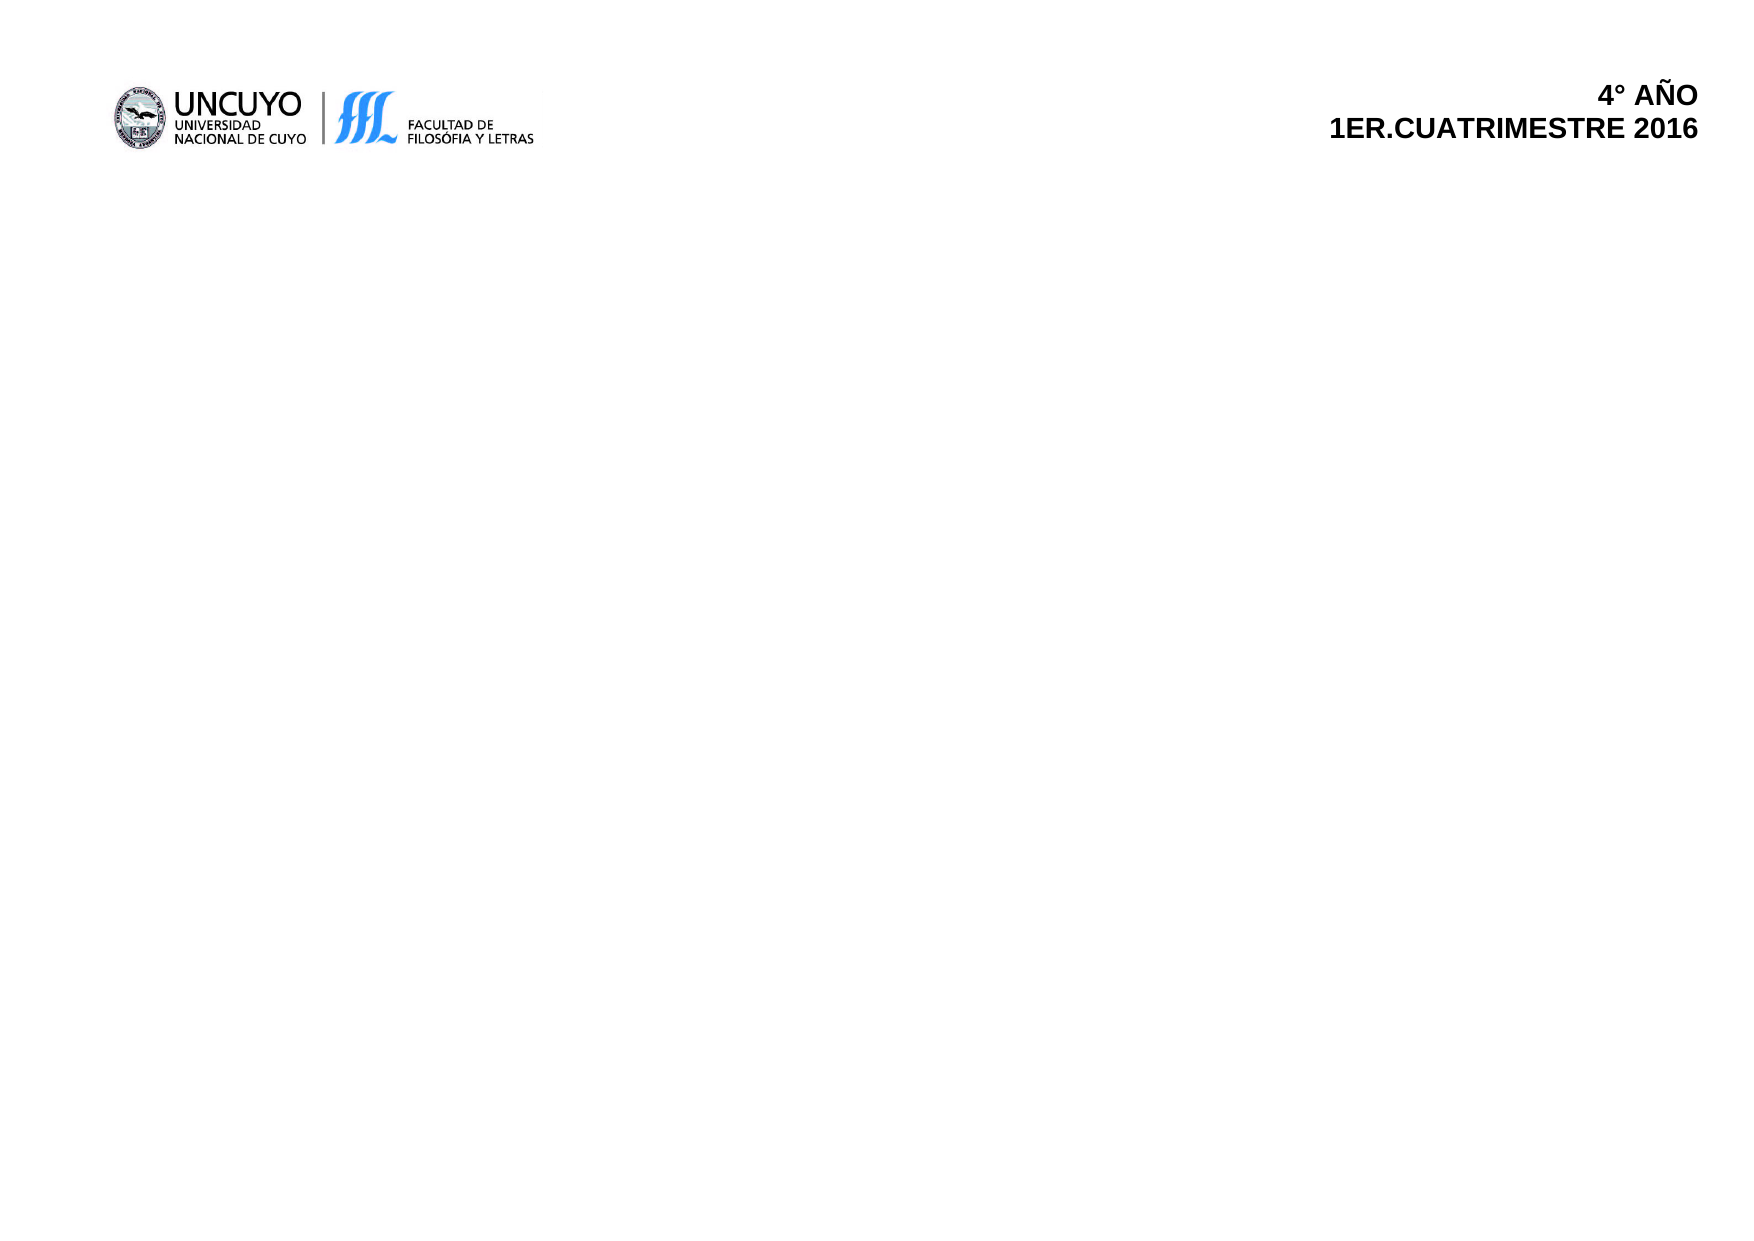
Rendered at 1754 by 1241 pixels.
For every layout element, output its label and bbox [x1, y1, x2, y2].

picture [102, 68, 544, 166]
